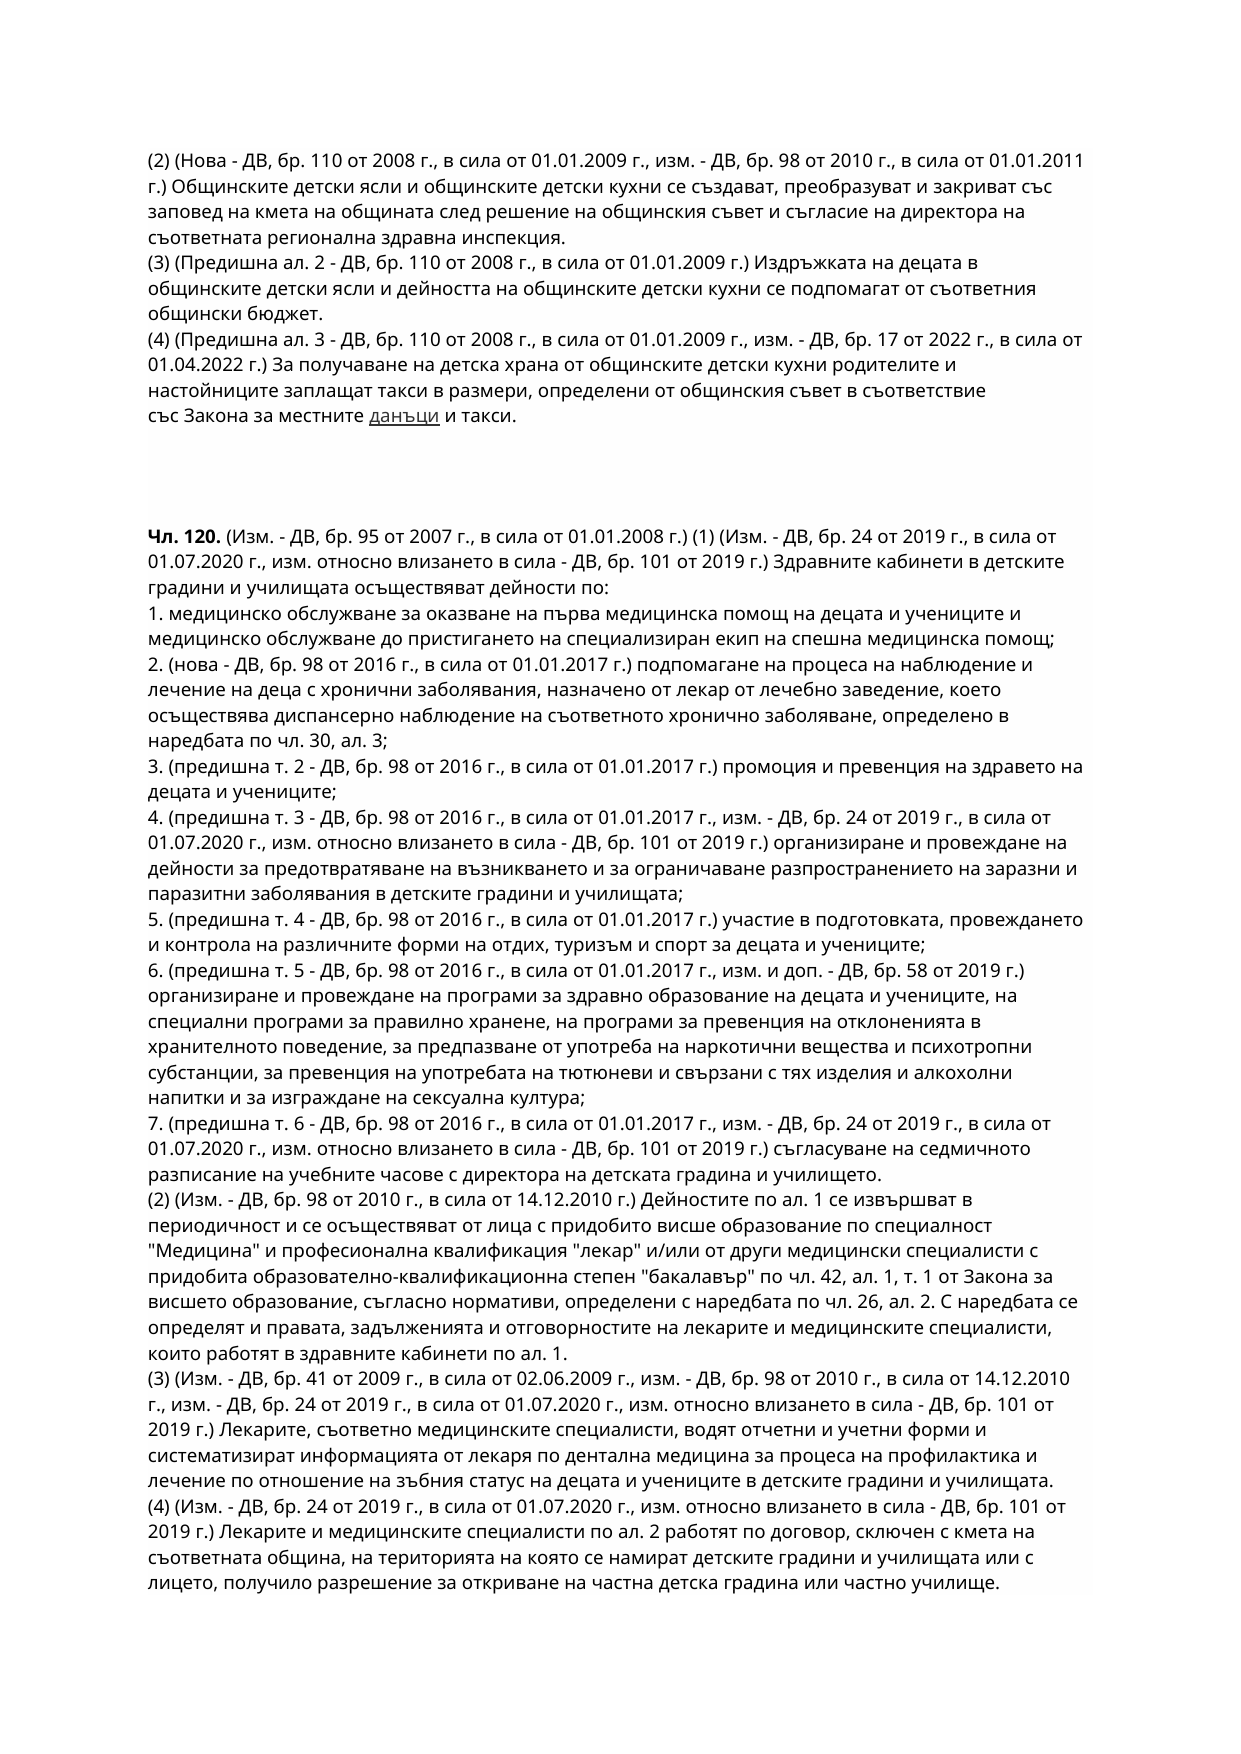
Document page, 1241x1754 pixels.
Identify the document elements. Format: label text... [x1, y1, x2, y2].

text 6. (предишна т. 5 - ДВ, бр. 98 от 2016 г., в сила от 01.01.2017 г., изм. и доп. - ДВ, бр. 58 от 2019 г.) организиране и провеждане на програми за здравно образование на децата и учениците, на специални програми за правилно хранене, на програми за превенция на отклоненията в хранителното поведение, за предпазване от употреба на наркотични вещества и психотропни субстанции, за превенция на употребата на тютюневи и свързани с тях изделия и алкохолни напитки и за изграждане на сексуална култура; [148, 957, 1093, 1110]
text (2) (Изм. - ДВ, бр. 98 от 2010 г., в сила от 14.12.2010 г.) Дейностите по ал. 1 се извършват в периодичност и се осъществяват от лица с придобито висше образование по специалност "Медицина" и професионална квалификация "лекар" и/или от други медицински специалисти с придобита образователно-квалификационна степен "бакалавър" по чл. 42, ал. 1, т. 1 от Закона за висшето образование, съгласно нормативи, определени с наредбата по чл. 26, ал. 2. С наредбата се определят и правата, задълженията и отговорностите на лекарите и медицинските специалисти, които работят в здравните кабинети по ал. 1. [148, 1187, 1093, 1365]
text Чл. 120. (Изм. - ДВ, бр. 95 от 2007 г., в сила от 01.01.2008 г.) (1) (Изм. - ДВ, бр. 24 от 2019 г., в сила от 01.07.2020 г., изм. относно влизането в сила - ДВ, бр. 101 от 2019 г.) Здравните кабинети в детските градини и училищата осъществяват дейности по: [148, 523, 1093, 600]
text (4) (Изм. - ДВ, бр. 24 от 2019 г., в сила от 01.07.2020 г., изм. относно влизането в сила - ДВ, бр. 101 от 2019 г.) Лекарите и медицинските специалисти по ал. 2 работят по договор, сключен с кмета на съответната община, на територията на която се намират детските градини и училищата или с лицето, получило разрешение за откриване на частна детска градина или частно училище. [148, 1493, 1093, 1595]
text 3. (предишна т. 2 - ДВ, бр. 98 от 2016 г., в сила от 01.01.2017 г.) промоция и превенция на здравето на децата и учениците; [148, 753, 1093, 804]
text 7. (предишна т. 6 - ДВ, бр. 98 от 2016 г., в сила от 01.01.2017 г., изм. - ДВ, бр. 24 от 2019 г., в сила от 01.07.2020 г., изм. относно влизането в сила - ДВ, бр. 101 от 2019 г.) съгласуване на седмичното разписание на учебните часове с директора на детската градина и училището. [148, 1110, 1093, 1187]
text (2) (Нова - ДВ, бр. 110 от 2008 г., в сила от 01.01.2009 г., изм. - ДВ, бр. 98 от 2010 г., в сила от 01.01.2011 г.) Общинските детски ясли и общинските детски кухни се създават, преобразуват и закриват със заповед на кмета на общината след решение на общинския съвет и съгласие на директора на съответната регионална здравна инспекция. [148, 148, 1093, 250]
text (3) (Предишна ал. 2 - ДВ, бр. 110 от 2008 г., в сила от 01.01.2009 г.) Издръжката на децата в общинските детски ясли и дейността на общинските детски кухни се подпомагат от съответния общински бюджет. [148, 250, 1093, 326]
text (4) (Предишна ал. 3 - ДВ, бр. 110 от 2008 г., в сила от 01.01.2009 г., изм. - ДВ, бр. 17 от 2022 г., в сила от 01.04.2022 г.) За получаване на детска храна от общинските детски кухни родителите и настойниците заплащат такси в размери, определени от общинския съвет в съответствие със Закона за местните данъци и такси. [148, 326, 1093, 428]
text 5. (предишна т. 4 - ДВ, бр. 98 от 2016 г., в сила от 01.01.2017 г.) участие в подготовката, провеждането и контрола на различните форми на отдих, туризъм и спорт за децата и учениците; [148, 906, 1093, 957]
text (3) (Изм. - ДВ, бр. 41 от 2009 г., в сила от 02.06.2009 г., изм. - ДВ, бр. 98 от 2010 г., в сила от 14.12.2010 г., изм. - ДВ, бр. 24 от 2019 г., в сила от 01.07.2020 г., изм. относно влизането в сила - ДВ, бр. 101 от 2019 г.) Лекарите, съответно медицинските специалисти, водят отчетни и учетни форми и систематизират информацията от лекаря по дентална медицина за процеса на профилактика и лечение по отношение на зъбния статус на децата и учениците в детските градини и училищата. [148, 1365, 1093, 1493]
text 1. медицинско обслужване за оказване на първа медицинска помощ на децата и учениците и медицинско обслужване до пристигането на специализиран екип на спешна медицинска помощ; [148, 600, 1093, 651]
text 2. (нова - ДВ, бр. 98 от 2016 г., в сила от 01.01.2017 г.) подпомагане на процеса на наблюдение и лечение на деца с хронични заболявания, назначено от лекар от лечебно заведение, което осъществява диспансерно наблюдение на съответното хронично заболяване, определено в наредбата по чл. 30, ал. 3; [148, 651, 1093, 753]
text 4. (предишна т. 3 - ДВ, бр. 98 от 2016 г., в сила от 01.01.2017 г., изм. - ДВ, бр. 24 от 2019 г., в сила от 01.07.2020 г., изм. относно влизането в сила - ДВ, бр. 101 от 2019 г.) организиране и провеждане на дейности за предотвратяване на възникването и за ограничаване разпространението на заразни и паразитни заболявания в детските градини и училищата; [148, 804, 1093, 906]
